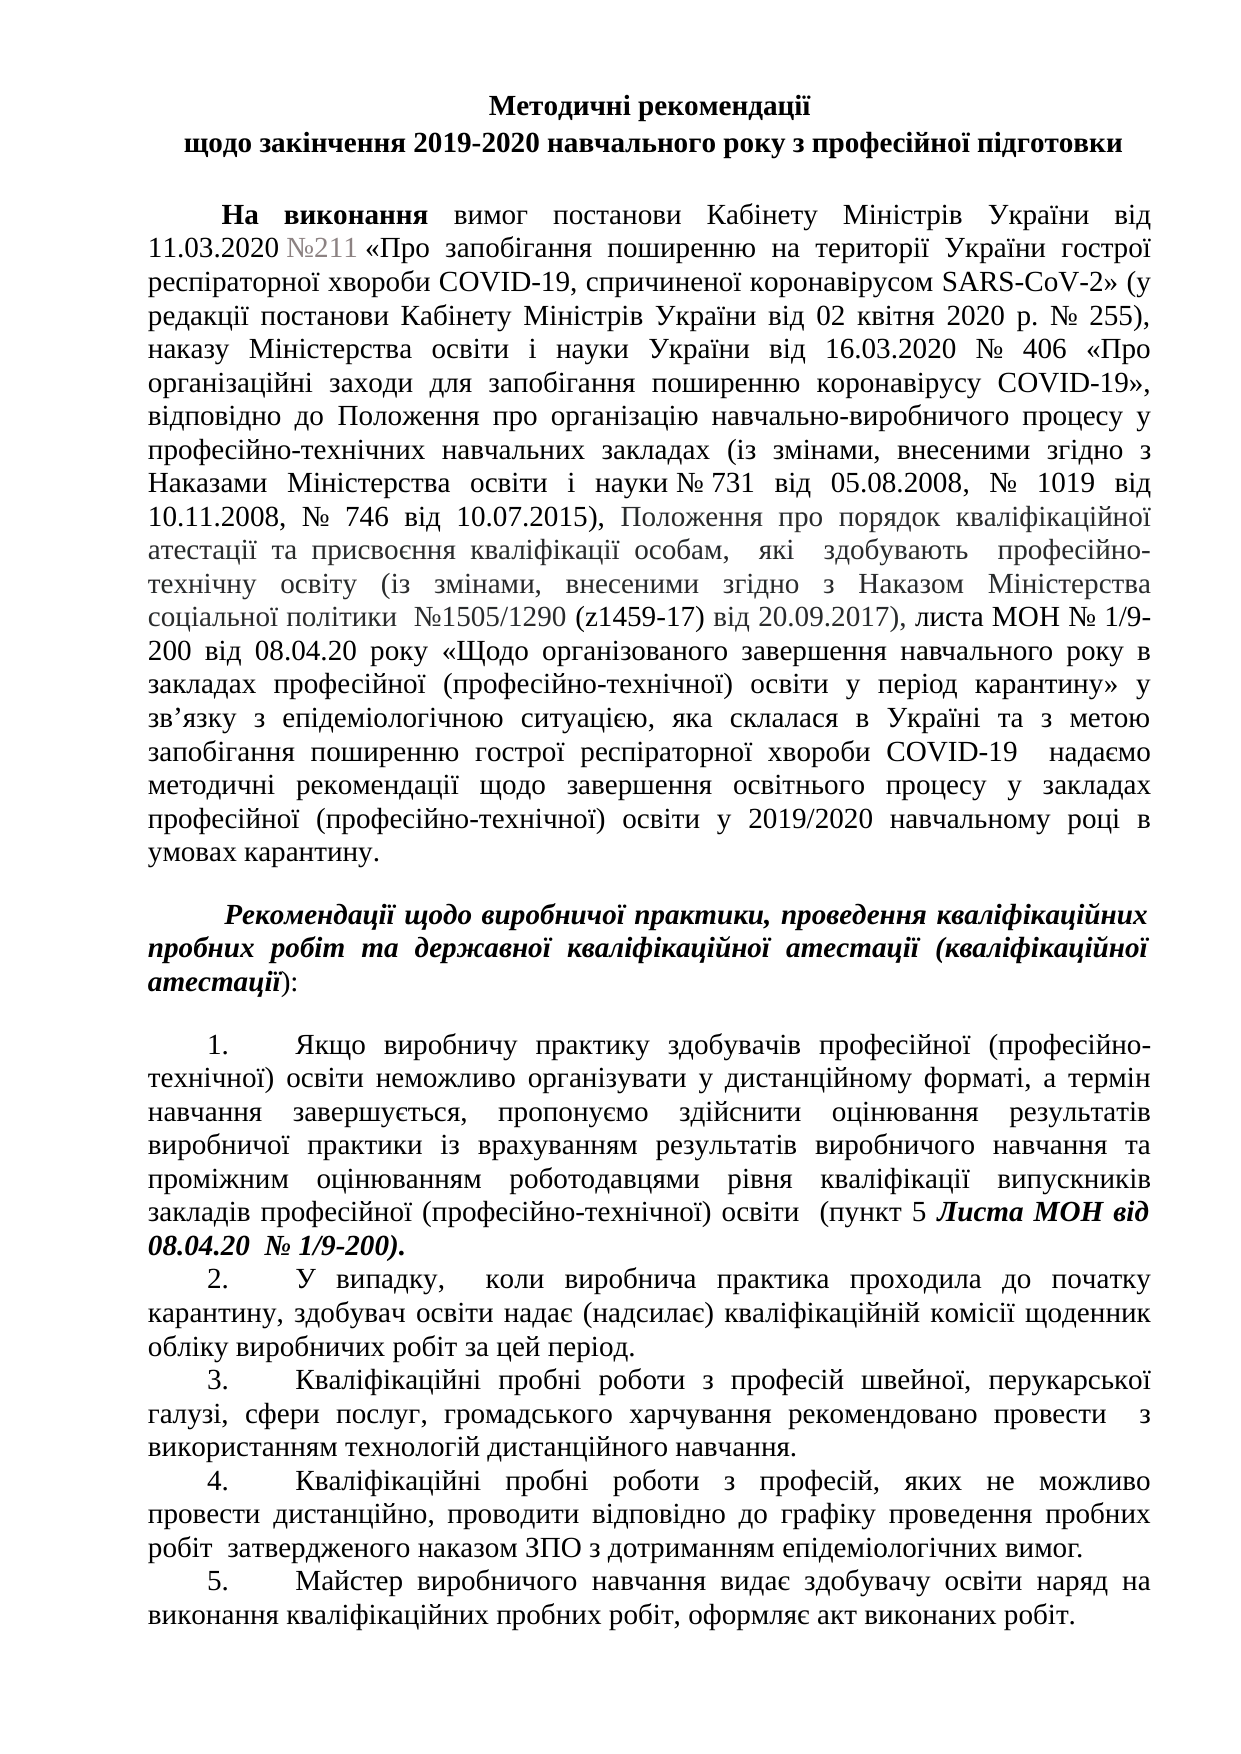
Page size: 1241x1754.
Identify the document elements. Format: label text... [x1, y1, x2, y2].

list Кваліфікаційні пробні роботи з професій, яких не можливо провести дистанційно, проводити відповідно до графіку проведення пробних робіт затвердженого наказом ЗПО з дотриманням епідеміологічних вимог. [148, 1463, 1152, 1563]
list Кваліфікаційні пробні роботи з професій швейної, перукарської галузі, сфери послуг, громадського харчування рекомендовано провести з використанням технологій дистанційного навчання. [148, 1362, 1152, 1463]
text На виконання вимог постанови Кабінету Міністрів України від 11.03.2020 №211 «Про запобігання поширенню на території України гострої респіраторної хвороби COVID-19, спричиненої коронавірусом SARS-CoV-2» (у редакції постанови Кабінету Міністрів України від 02 квітня 2020 р. № 255), наказу Міністерства освіти і науки України від 16.03.2020 № 406 «Про організаційні заходи для запобігання поширенню коронавірусу COVID-19», відповідно до Положення про організацію навчально-виробничого процесу у професійно-технічних навчальних закладах (із змінами, внесеними згідно з Наказами Міністерства освіти і науки № 731 від 05.08.2008, № 1019 від 10.11.2008, № 746 від 10.07.2015), Положення про порядок кваліфікаційної атестації та присвоєння кваліфікації особам, які здобувають професійно-технічну освіту (із змінами, внесеними згідно з Наказом Міністерства соціальної політики №1505/1290 (z1459-17) від 20.09.2017), листа МОН № 1/9-200 від 08.04.20 року «Щодо організованого завершення навчального року в закладах професійної (професійно-технічної) освіти у період карантину» у зв’язку з епідеміологічною ситуацією, яка склалася в Україні та з метою запобігання поширенню гострої респіраторної хвороби COVID-19 надаємо методичні рекомендації щодо завершення освітнього процесу у закладах професійної (професійно-технічної) освіти у 2019/2020 навчальному році в умовах карантину. [148, 197, 1152, 868]
list У випадку, коли виробнича практика проходила до початку карантину, здобувач освіти надає (надсилає) кваліфікаційній комісії щоденник обліку виробничих робіт за цей період. [148, 1262, 1152, 1362]
text Методичні рекомендації [148, 88, 1152, 122]
list Якщо виробничу практику здобувачів професійної (професійно-технічної) освіти неможливо організувати у дистанційному форматі, а термін навчання завершується, пропонуємо здійснити оцінювання результатів виробничої практики із врахуванням результатів виробничого навчання та проміжним оцінюванням роботодавцями рівня кваліфікації випускників закладів професійної (професійно-технічної) освіти (пункт 5 Листа МОН від 08.04.20 № 1/9-200). [148, 1027, 1152, 1262]
list Майстер виробничого навчання видає здобувачу освіти наряд на виконання кваліфікаційних пробних робіт, оформляє акт виконаних робіт. [148, 1563, 1152, 1631]
text щодо закінчення 2019-2020 навчального року з професійної підготовки [148, 125, 1152, 158]
text Рекомендації щодо виробничої практики, проведення кваліфікаційних пробних робіт та державної кваліфікаційної атестації (кваліфікаційної атестації): [148, 897, 1152, 998]
